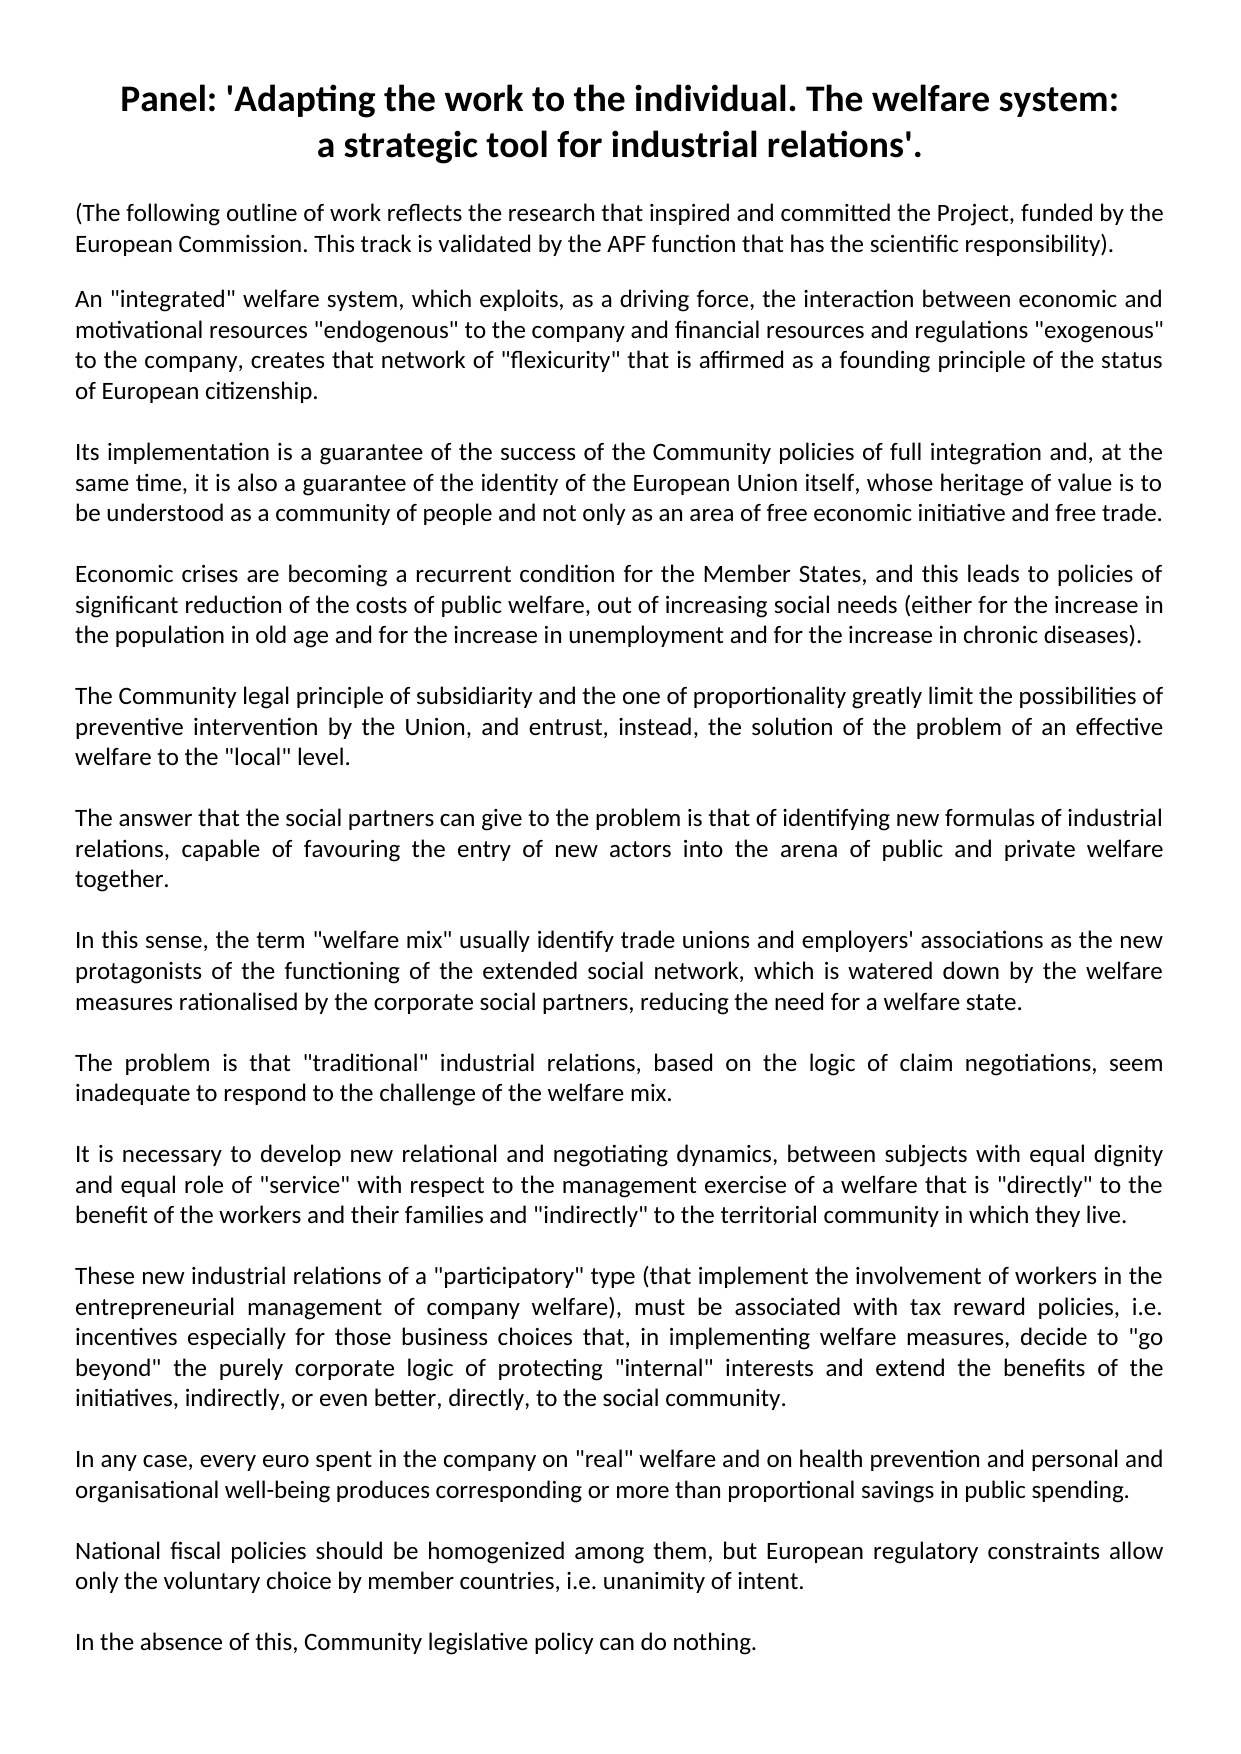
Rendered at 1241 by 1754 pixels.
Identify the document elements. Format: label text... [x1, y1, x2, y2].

text In this sense, the term "welfare mix" usually identify trade unions and employers' associations as the new protagonists of the functioning of the extended social network, which is watered down by the welfare measures rationalised by the corporate social partners, reducing the need for a welfare state. [75, 924, 1165, 1016]
text Economic crises are becoming a recurrent condition for the Member States, and this leads to policies of significant reduction of the costs of public welfare, out of increasing social needs (either for the increase in the population in old age and for the increase in unemployment and for the increase in chronic diseases). [75, 558, 1165, 650]
text The problem is that "traditional" industrial relations, based on the logic of claim negotiations, seem inadequate to respond to the challenge of the welfare mix. [75, 1047, 1165, 1108]
text (The following outline of work reflects the research that inspired and committed the Project, funded by the European Commission. This track is validated by the APF function that has the scientific responsibility). [75, 197, 1165, 258]
text The answer that the social partners can give to the problem is that of identifying new formulas of industrial relations, capable of favouring the entry of new actors into the arena of public and private welfare together. [75, 802, 1165, 894]
text Panel: 'Adapting the work to the individual. The welfare system: a strategic tool for industrial relations'. [75, 75, 1165, 167]
text National fiscal policies should be homogenized among them, but European regulatory constraints allow only the voluntary choice by member countries, i.e. unanimity of intent. [75, 1535, 1165, 1596]
text Its implementation is a guarantee of the success of the Community policies of full integration and, at the same time, it is also a guarantee of the identity of the European Union itself, whose heritage of value is to be understood as a community of people and not only as an area of free economic initiative and free trade. [75, 436, 1165, 528]
text In the absence of this, Community legislative policy can do nothing. [75, 1627, 1165, 1657]
text In any case, every euro spent in the company on "real" welfare and on health prevention and personal and organisational well-being produces corresponding or more than proportional savings in public spending. [75, 1443, 1165, 1504]
text It is necessary to develop new relational and negotiating dynamics, between subjects with equal dignity and equal role of "service" with respect to the management exercise of a welfare that is "directly" to the benefit of the workers and their families and "indirectly" to the territorial community in which they live. [75, 1138, 1165, 1230]
text The Community legal principle of subsidiarity and the one of proportionality greatly limit the possibilities of preventive intervention by the Union, and entrust, instead, the solution of the problem of an effective welfare to the "local" level. [75, 680, 1165, 772]
text These new industrial relations of a "participatory" type (that implement the involvement of workers in the entrepreneurial management of company welfare), must be associated with tax reward policies, i.e. incentives especially for those business choices that, in implementing welfare measures, decide to "go beyond" the purely corporate logic of protecting "internal" interests and extend the benefits of the initiatives, indirectly, or even better, directly, to the social community. [75, 1260, 1165, 1413]
text An "integrated" welfare system, which exploits, as a driving force, the interaction between economic and motivational resources "endogenous" to the company and financial resources and regulations "exogenous" to the company, creates that network of "flexicurity" that is affirmed as a founding principle of the status of European citizenship. [75, 284, 1165, 406]
